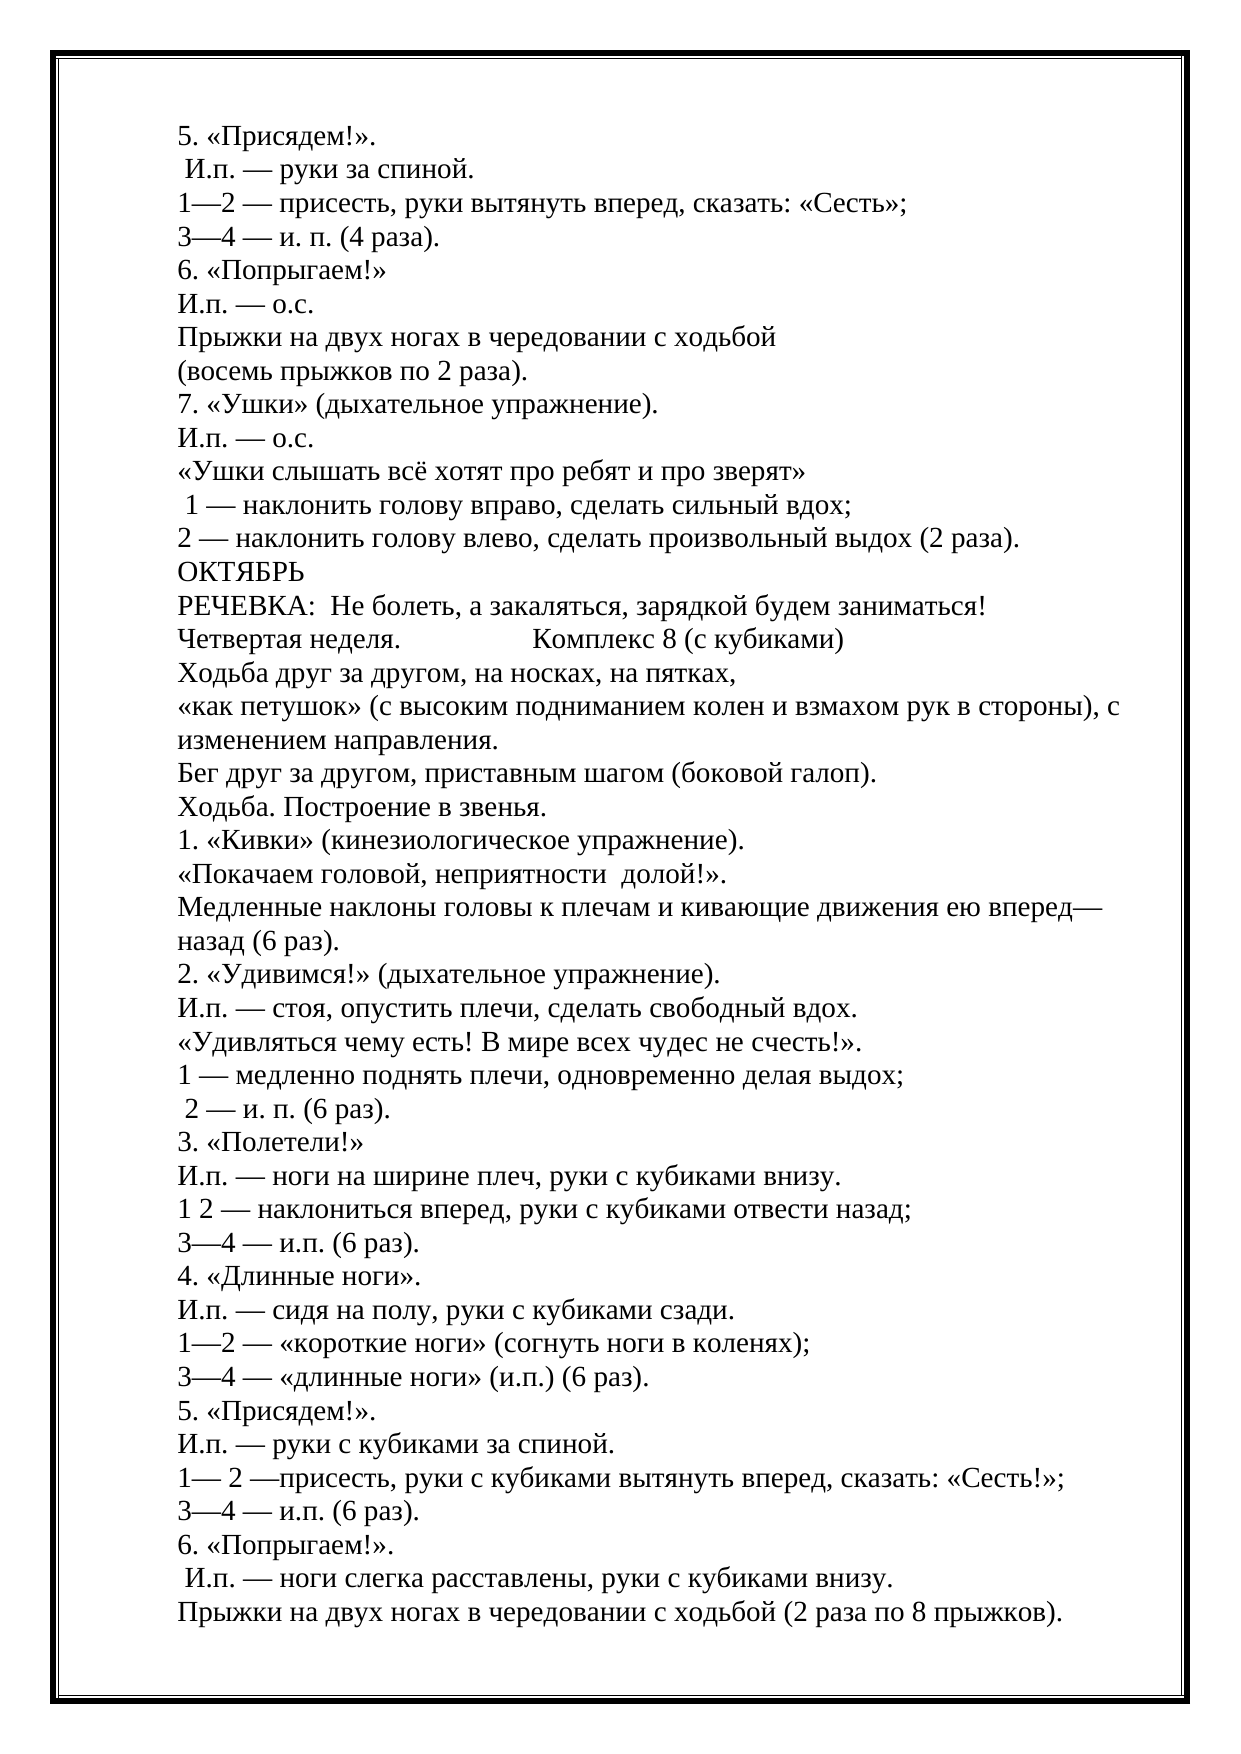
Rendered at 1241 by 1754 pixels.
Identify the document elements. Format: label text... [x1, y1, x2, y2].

text 3—4 — и.п. (6 раз). [177, 1493, 1152, 1527]
text И.п. — о.с. [177, 420, 1152, 453]
text (восемь прыжков по 2 раза). [177, 353, 1152, 386]
text И.п. — руки с кубиками за спиной. [177, 1426, 1152, 1460]
text Ходьба друг за другом, на носках, на пятках, [177, 655, 1152, 688]
text 2 — наклонить голову влево, сделать произвольный выдох (2 раза). [177, 521, 1152, 554]
text 3—4 — и. п. (4 раза). [177, 219, 1152, 252]
text 6. «Попрыгаем!» [177, 252, 1152, 286]
text 1 — наклонить голову вправо, сделать сильный вдох; [177, 487, 1152, 521]
text «Покачаем головой, неприятности долой!». [177, 856, 1152, 889]
text Ходьба. Построение в звенья. [177, 789, 1152, 822]
text 2. «Удивимся!» (дыхательное упражнение). [177, 957, 1152, 990]
text Четвертая неделя. Комплекс 8 (с кубиками) [177, 621, 1152, 655]
text 7. «Ушки» (дыхательное упражнение). [177, 386, 1152, 420]
text РЕЧЕВКА: Не болеть, а закаляться, зарядкой будем заниматься! [177, 588, 1152, 621]
text «как петушок» (с высоким подниманием колен и взмахом рук в стороны), с изменением направления. [177, 688, 1152, 755]
text 1—2 — «короткие ноги» (согнуть ноги в коленях); [177, 1326, 1152, 1359]
text 6. «Попрыгаем!». [177, 1527, 1152, 1560]
text 4. «Длинные ноги». [177, 1258, 1152, 1292]
text 3. «Полетели!» [177, 1124, 1152, 1158]
text И.п. — руки за спиной. [177, 152, 1152, 185]
text Бег друг за другом, приставным шагом (боковой галоп). [177, 755, 1152, 789]
text Медленные наклоны головы к плечам и кивающие движения ею вперед—назад (6 раз). [177, 889, 1152, 957]
text 5. «Присядем!». [177, 1393, 1152, 1426]
text ОКТЯБРЬ [177, 554, 1152, 588]
text 2 — и. п. (6 раз). [177, 1091, 1152, 1124]
text 1— 2 —присесть, руки с кубиками вытянуть вперед, сказать: «Сесть!»; [177, 1460, 1152, 1493]
text 3—4 — и.п. (6 раз). [177, 1225, 1152, 1258]
text И.п. — сидя на полу, руки с кубиками сзади. [177, 1292, 1152, 1326]
text И.п. — ноги на ширине плеч, руки с кубиками внизу. [177, 1158, 1152, 1191]
text И.п. — стоя, опустить плечи, сделать свободный вдох. [177, 990, 1152, 1024]
text Прыжки на двух ногах в чередовании с ходьбой [177, 319, 1152, 353]
text Прыжки на двух ногах в чередовании с ходьбой (2 раза по 8 прыжков). [177, 1594, 1152, 1627]
text 1—2 — присесть, руки вытянуть вперед, сказать: «Сесть»; [177, 185, 1152, 219]
text 1 2 — наклониться вперед, руки с кубиками отвести назад; [177, 1191, 1152, 1225]
text И.п. — ноги слегка расставлены, руки с кубиками внизу. [177, 1560, 1152, 1594]
text 1 — медленно поднять плечи, одновременно делая выдох; [177, 1057, 1152, 1091]
text «Удивляться чему есть! В мире всех чудес не счесть!». [177, 1024, 1152, 1057]
text 1. «Кивки» (кинезиологическое упражнение). [177, 822, 1152, 856]
text «Ушки слышать всё хотят про ребят и про зверят» [177, 453, 1152, 487]
text 5. «Присядем!». [177, 118, 1152, 152]
text 3—4 — «длинные ноги» (и.п.) (6 раз). [177, 1359, 1152, 1393]
text И.п. — о.с. [177, 286, 1152, 319]
